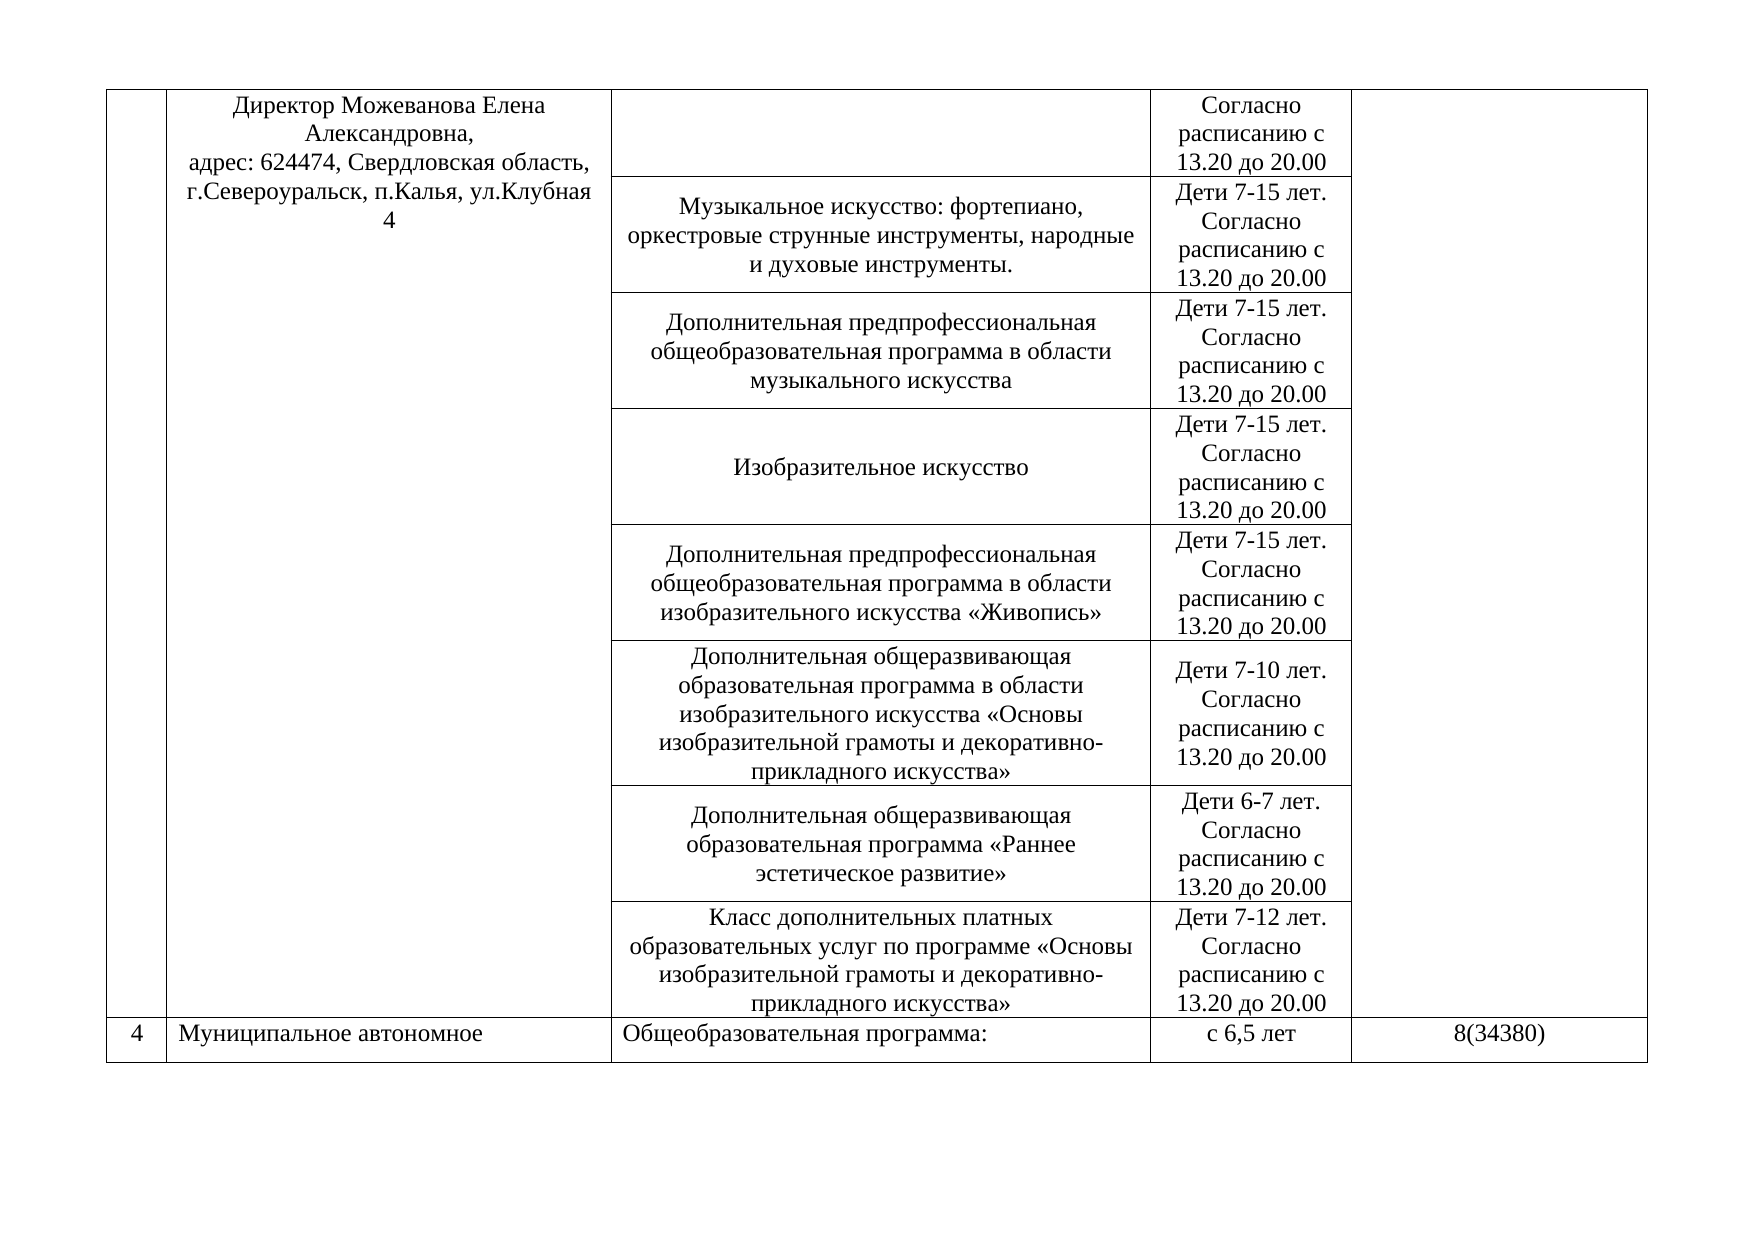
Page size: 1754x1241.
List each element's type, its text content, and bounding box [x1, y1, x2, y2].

table_cell Дети 7-15 лет. Согласно расписанию с 13.20 до 20.00 [1151, 409, 1351, 524]
table_cell 8(34380) 4-66-07 [1352, 1018, 1647, 1062]
table_cell Музыкальное искусство: фортепиано, оркестровые струнные инструменты, народные и духовые инструменты. [612, 177, 1150, 292]
table_cell Дети 7-15 лет. Согласно расписанию с 13.20 до 20.00 [1151, 525, 1351, 640]
table_cell Дети 7-15 лет. Согласно расписанию с 13.20 до 20.00 [1151, 293, 1351, 408]
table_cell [1151, 90, 1351, 176]
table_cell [1151, 1018, 1351, 1062]
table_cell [612, 1018, 1150, 1062]
table_cell Дети 7-10 лет. Согласно расписанию с 13.20 до 20.00 [1151, 641, 1351, 785]
table_cell Дополнительная предпрофессиональная общеобразовательная программа в области музыкального искусства [612, 293, 1150, 408]
table_cell Дополнительная предпрофессиональная общеобразовательная программа в области изобразительного искусства «Живопись» [612, 525, 1150, 640]
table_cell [167, 1018, 611, 1062]
table_cell Класс дополнительных платных образовательных услуг по программе «Основы изобразительной грамоты и декоративно-прикладного искусства» [612, 902, 1150, 1017]
table_cell Изобразительное искусство [612, 409, 1150, 524]
table_cell Дети 7-12 лет. Согласно расписанию с 13.20 до 20.00 [1151, 902, 1351, 1017]
table_cell 4 [107, 1018, 166, 1062]
table_cell Дети 6-7 лет. Согласно расписанию с 13.20 до 20.00 [1151, 786, 1351, 901]
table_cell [1151, 177, 1351, 292]
table_cell Дополнительная общеразвивающая образовательная программа «Раннее эстетическое развитие» [612, 786, 1150, 901]
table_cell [612, 90, 1150, 176]
table_cell Дополнительная общеразвивающая образовательная программа в области изобразительного искусства «Основы изобразительной грамоты и декоративно-прикладного искусства» [612, 641, 1150, 785]
